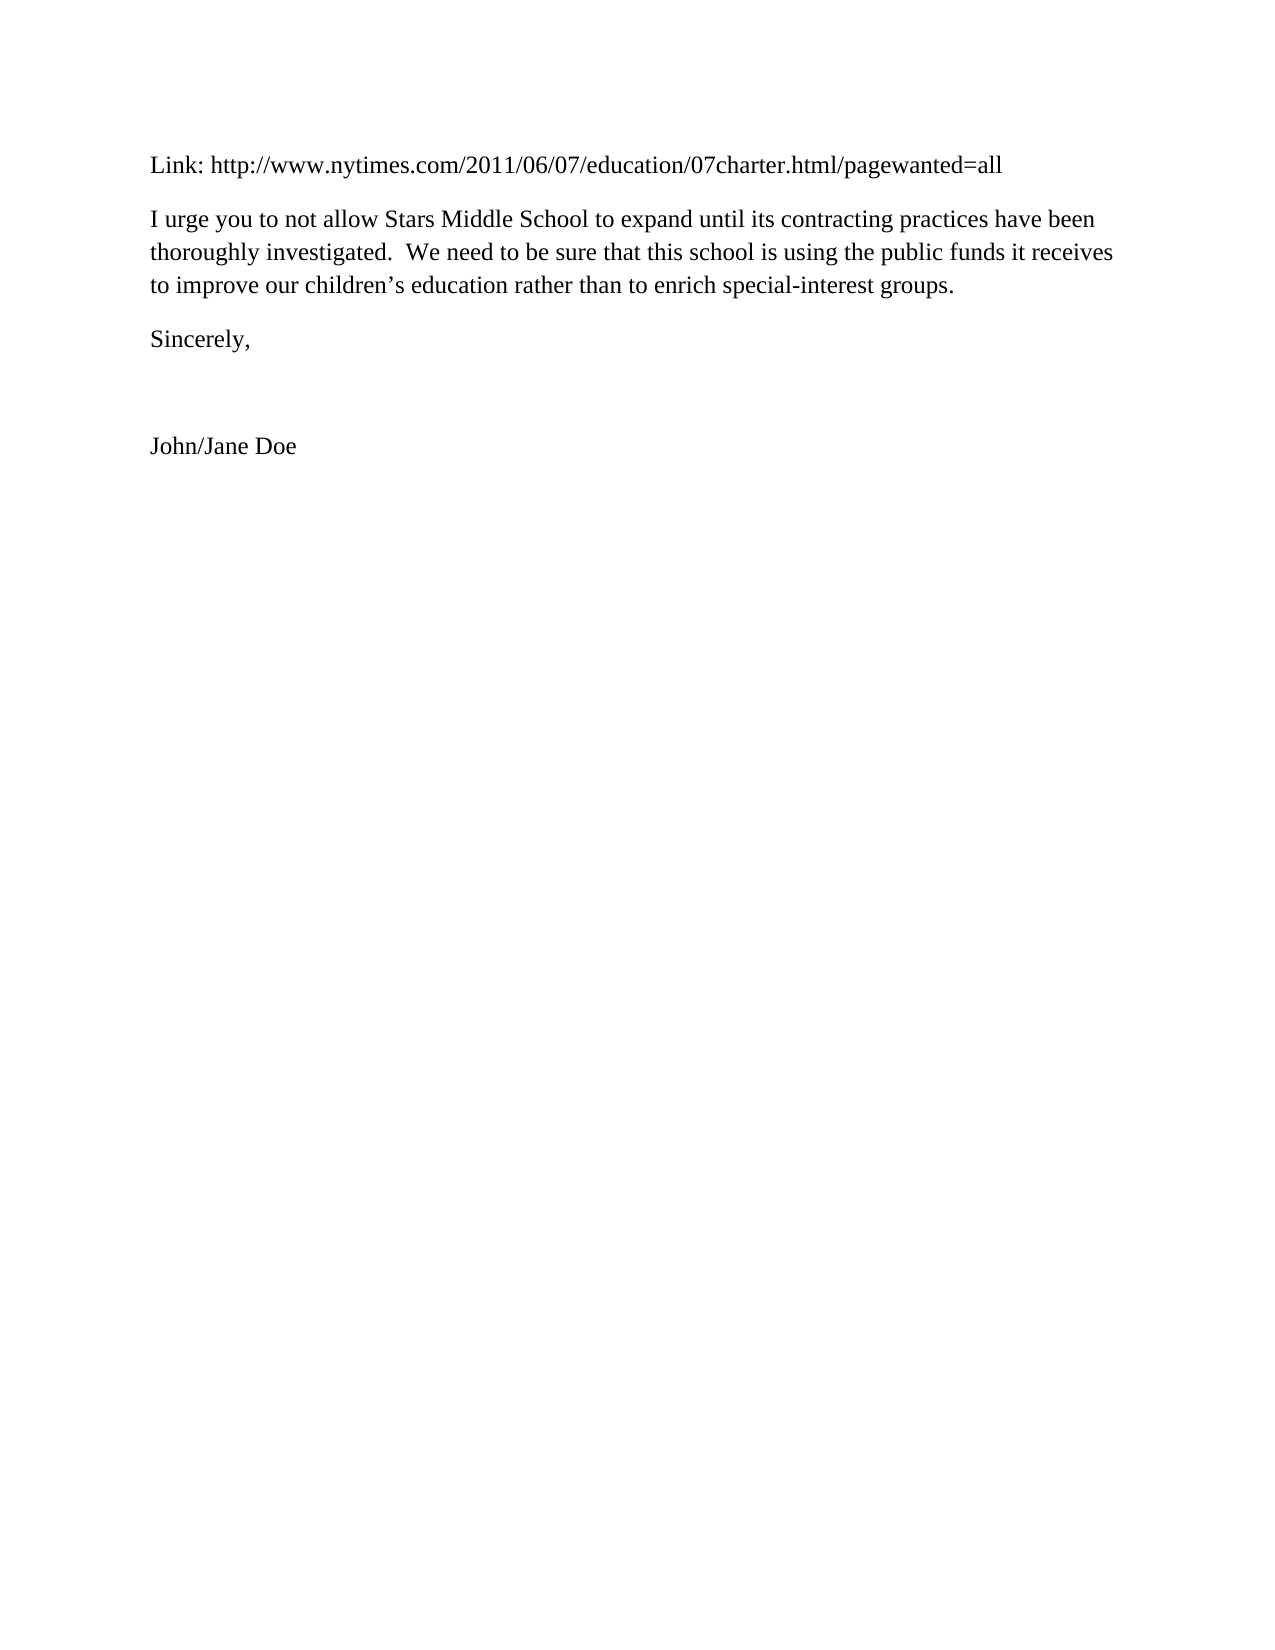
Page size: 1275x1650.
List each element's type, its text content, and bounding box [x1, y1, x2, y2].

text I urge you to not allow Stars Middle School to expand until its contracting practices have been thoroughly investigated. We need to be sure that this school is using the public funds it receives to improve our children’s education rather than to enrich special-interest groups. [150, 204, 1125, 299]
text Sincerely, [150, 324, 1125, 352]
text John/Jane Doe [150, 431, 1125, 460]
text Link: http://www.nytimes.com/2011/06/07/education/07charter.html/pagewanted=all [150, 150, 1125, 179]
